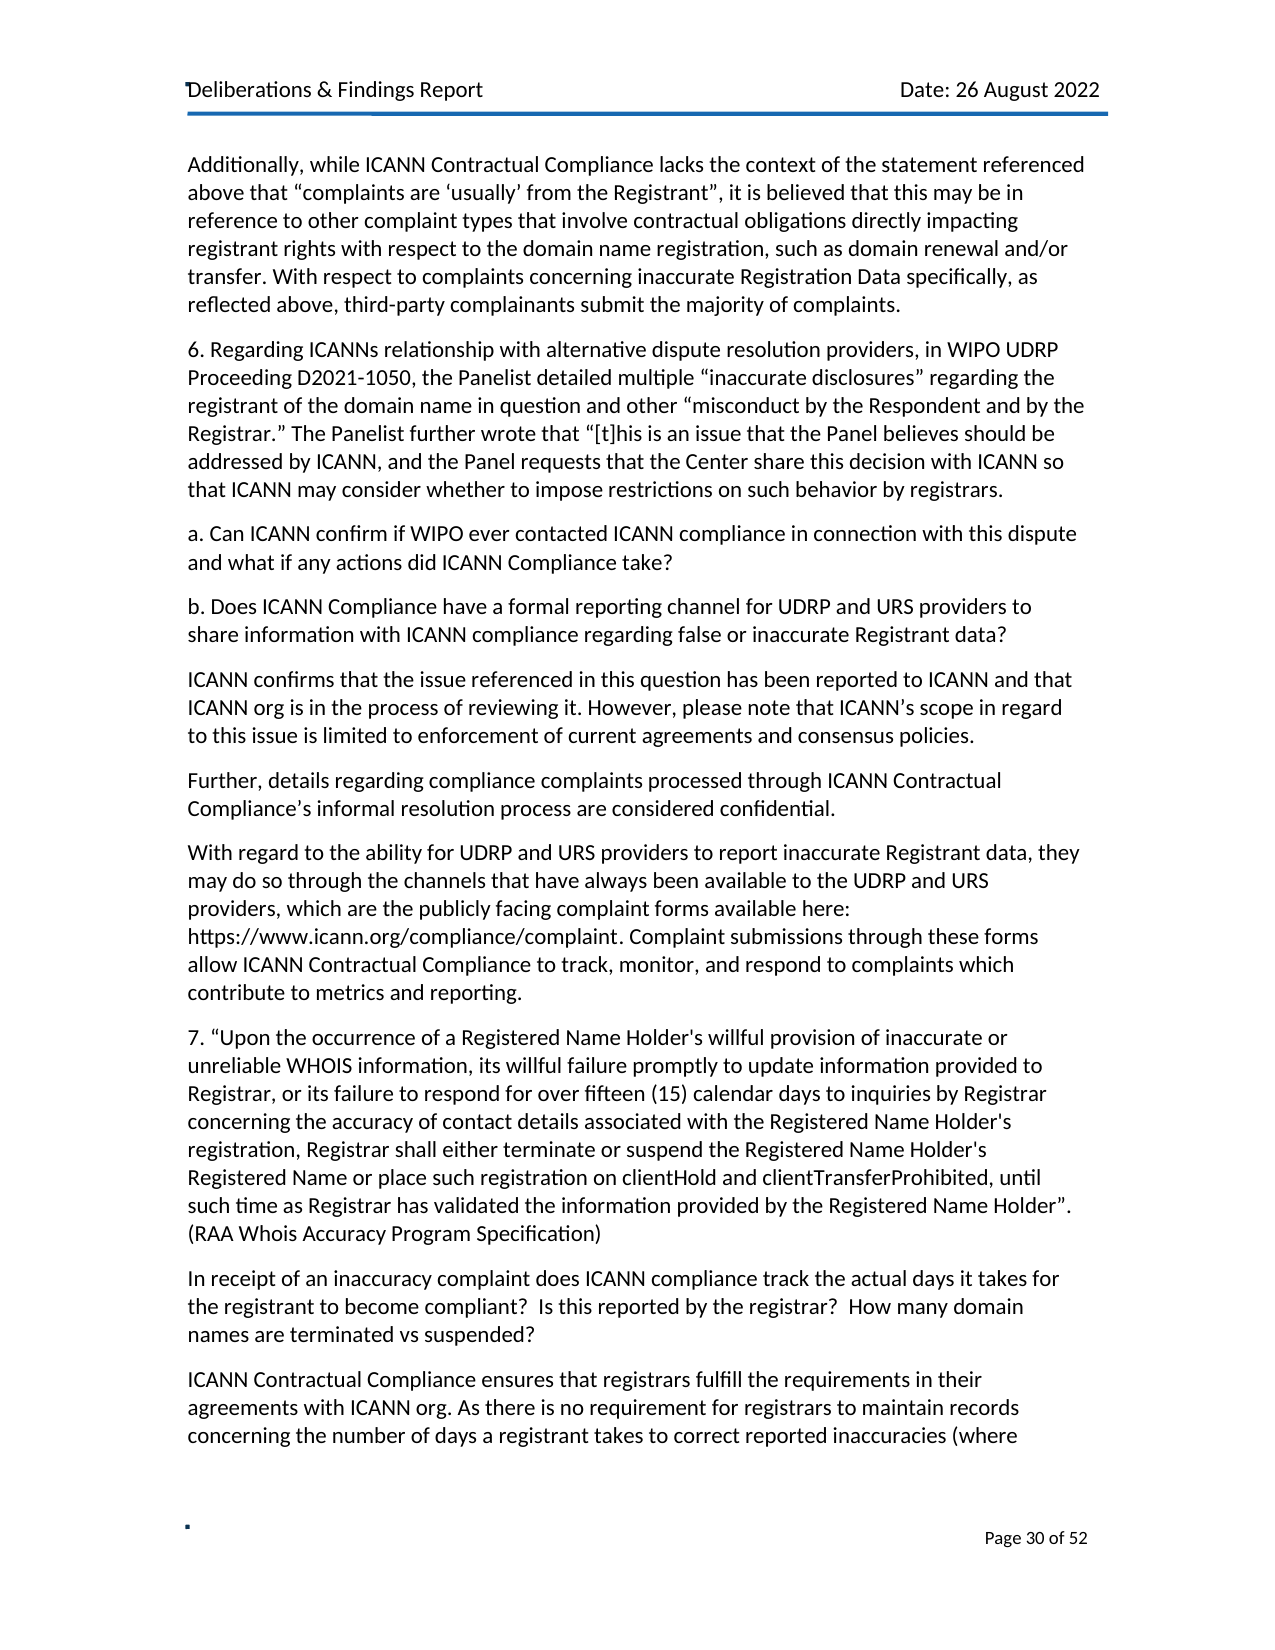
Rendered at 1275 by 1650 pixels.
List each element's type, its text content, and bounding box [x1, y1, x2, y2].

text Further, details regarding compliance complaints processed through ICANN Contractual Compliance’s informal resolution process are considered confidential. [187, 766, 1087, 822]
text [187, 1365, 1087, 1449]
text ICANN confirms that the issue referenced in this question has been reported to ICANN and that ICANN org is in the process of reviewing it. However, please note that ICANN’s scope in regard to this issue is limited to enforcement of current agreements and consensus policies. [187, 665, 1087, 749]
text b. Does ICANN Compliance have a formal reporting channel for UDRP and URS providers to share information with ICANN compliance regarding false or inaccurate Registrant data? [187, 592, 1087, 648]
text 6. Regarding ICANNs relationship with alternative dispute resolution providers, in WIPO UDRP Proceeding D2021-1050, the Panelist detailed multiple “inaccurate disclosures” regarding the registrant of the domain name in question and other “misconduct by the Respondent and by the Registrar.” The Panelist further wrote that “[t]his is an issue that the Panel believes should be addressed by ICANN, and the Panel requests that the Center share this decision with ICANN so that ICANN may consider whether to impose restrictions on such behavior by registrars. [187, 335, 1087, 503]
text a. Can ICANN confirm if WIPO ever contacted ICANN compliance in connection with this dispute and what if any actions did ICANN Compliance take? [187, 519, 1087, 576]
text With regard to the ability for UDRP and URS providers to report inaccurate Registrant data, they may do so through the channels that have always been available to the UDRP and URS providers, which are the publicly facing complaint forms available here: https://www.icann.org/compliance/complaint. Complaint submissions through these forms allow ICANN Contractual Compliance to track, monitor, and respond to complaints which contribute to metrics and reporting. [187, 838, 1087, 1007]
text Additionally, while ICANN Contractual Compliance lacks the context of the statement referenced above that “complaints are ‘usually’ from the Registrant”, it is believed that this may be in reference to other complaint types that involve contractual obligations directly impacting registrant rights with respect to the domain name registration, such as domain renewal and/or transfer. With respect to complaints concerning inaccurate Registration Data specifically, as reflected above, third-party complainants submit the majority of complaints. [187, 150, 1087, 318]
text In receipt of an inaccuracy complaint does ICANN compliance track the actual days it takes for the registrant to become compliant? Is this reported by the registrar? How many domain names are terminated vs suspended? [187, 1264, 1087, 1348]
text 7. “Upon the occurrence of a Registered Name Holder's willful provision of inaccurate or unreliable WHOIS information, its willful failure promptly to update information provided to Registrar, or its failure to respond for over fifteen (15) calendar days to inquiries by Registrar concerning the accuracy of contact details associated with the Registered Name Holder's registration, Registrar shall either terminate or suspend the Registered Name Holder's Registered Name or place such registration on clientHold and clientTransferProhibited, until such time as Registrar has validated the information provided by the Registered Name Holder”. (RAA Whois Accuracy Program Specification) [187, 1023, 1087, 1247]
